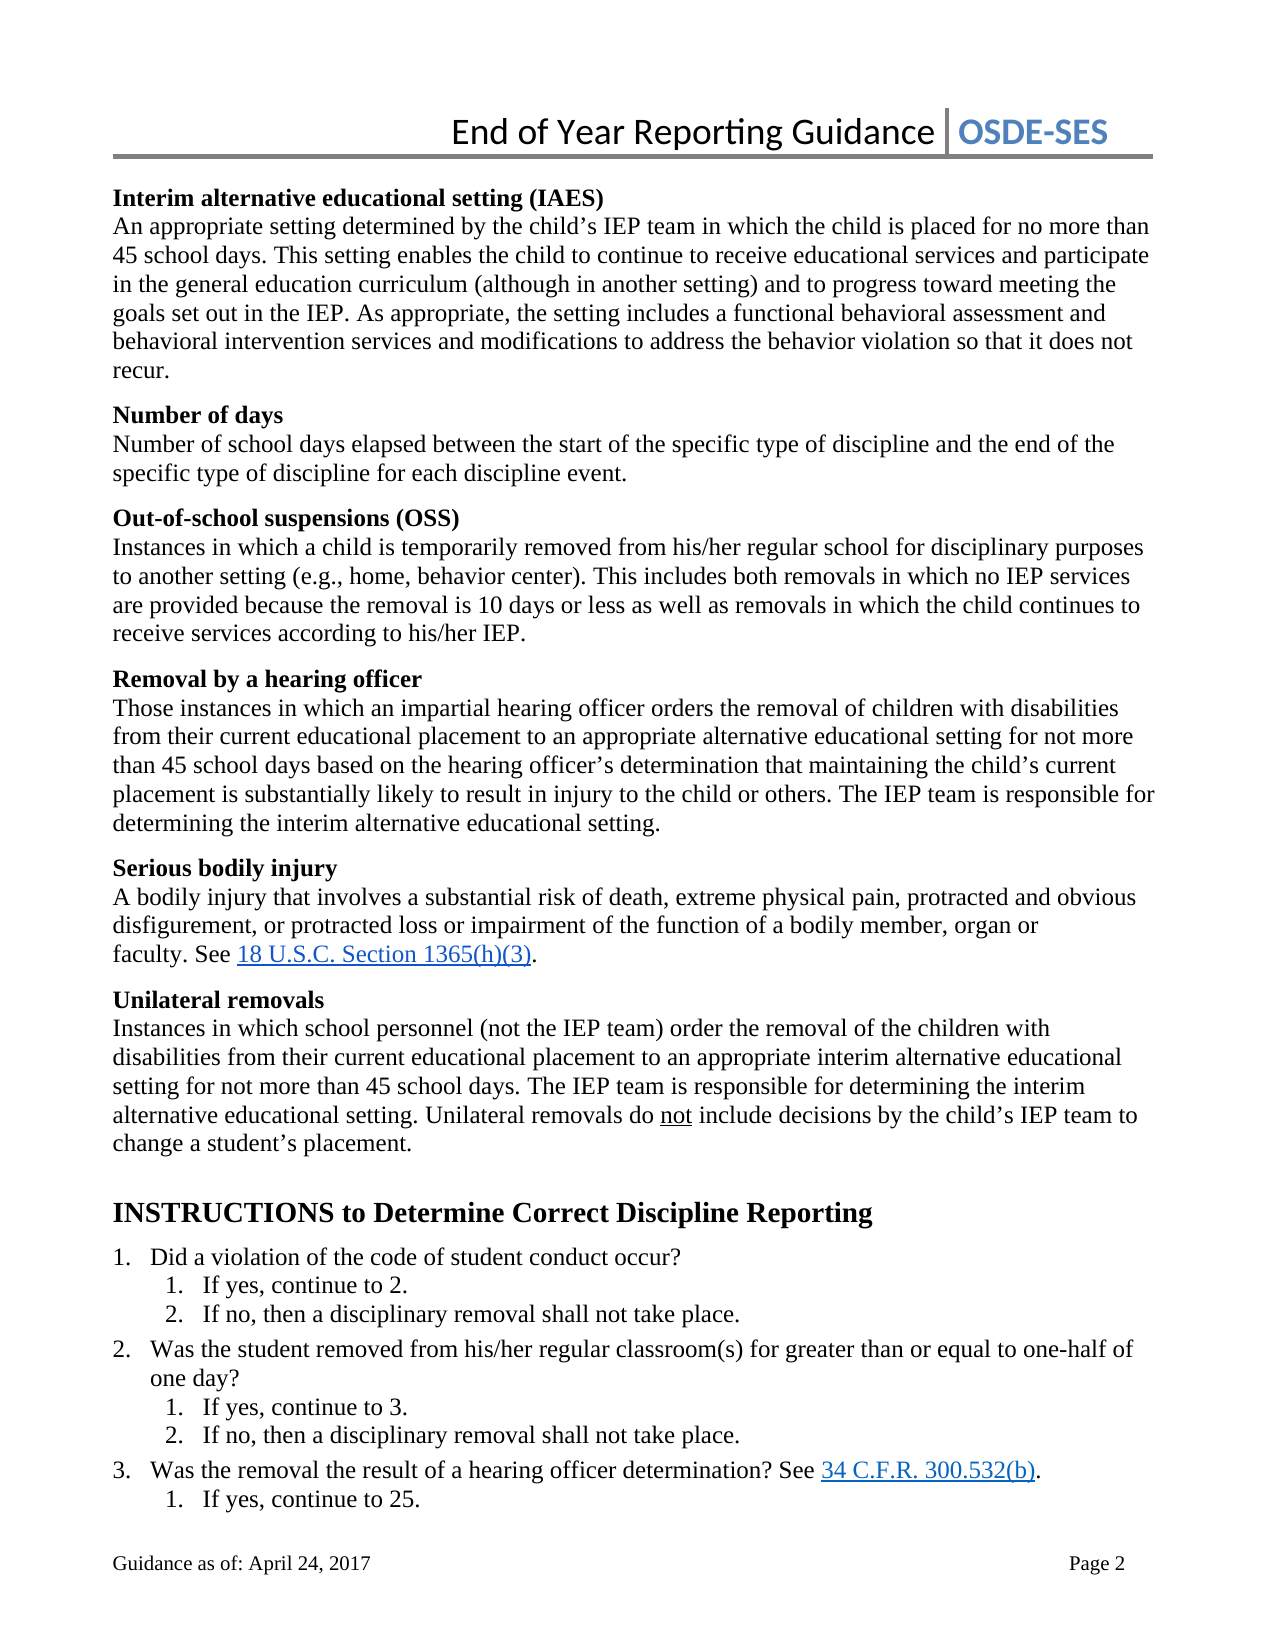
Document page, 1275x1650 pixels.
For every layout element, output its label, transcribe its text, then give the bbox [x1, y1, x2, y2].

text Those instances in which an impartial hearing officer orders the removal of children with disabilities from their current educational placement to an appropriate alternative educational setting for not more than 45 school days based on the hearing officer’s determination that maintaining the child’s current placement is substantially likely to result in injury to the child or others. The IEP team is responsible for determining the interim alternative educational setting. [112, 693, 1162, 836]
text A bodily injury that involves a substantial risk of death, extreme physical pain, protracted and obvious disfigurement, or protracted loss or impairment of the function of a bodily member, organ or faculty. See 18 U.S.C. Section 1365(h)(3). [112, 882, 1162, 968]
list If no, then a disciplinary removal shall not take place. [165, 1420, 1162, 1449]
subtitle Removal by a hearing officer [112, 664, 1162, 693]
list If yes, continue to 2. [165, 1270, 1162, 1299]
list If yes, continue to 3. [165, 1392, 1162, 1420]
list If yes, continue to 25. [165, 1484, 1162, 1513]
list Was the student removed from his/her regular classroom(s) for greater than or equal to one-half of one day? [112, 1334, 1162, 1392]
list Did a violation of the code of student conduct occur? [112, 1242, 1162, 1270]
text An appropriate setting determined by the child’s IEP team in which the child is placed for no more than 45 school days. This setting enables the child to continue to receive educational services and participate in the general education curriculum (although in another setting) and to progress toward meeting the goals set out in the IEP. As appropriate, the setting includes a functional behavioral assessment and behavioral intervention services and modifications to address the behavior violation so that it does not recur. [112, 211, 1162, 384]
text Instances in which a child is temporarily removed from his/her regular school for disciplinary purposes to another setting (e.g., home, behavior center). This includes both removals in which no IEP services are provided because the removal is 10 days or less as well as removals in which the child continues to receive services according to his/her IEP. [112, 532, 1162, 647]
subtitle Out-of-school suspensions (OSS) [112, 503, 1162, 532]
subtitle Unilateral removals [112, 985, 1162, 1013]
subtitle Serious bodily injury [112, 853, 1162, 882]
subtitle Number of days [112, 401, 1162, 429]
text Instances in which school personnel (not the IEP team) order the removal of the children with disabilities from their current educational placement to an appropriate interim alternative educational setting for not more than 45 school days. The IEP team is responsible for determining the interim alternative educational setting. Unilateral removals do not include decisions by the child’s IEP team to change a student’s placement. [112, 1013, 1162, 1157]
subtitle INSTRUCTIONS to Determine Correct Discipline Reporting [112, 1195, 1162, 1228]
subtitle Interim alternative educational setting (IAES) [112, 183, 1162, 211]
list Was the removal the result of a hearing officer determination? See 34 C.F.R. 300.532(b). [112, 1455, 1162, 1484]
list If no, then a disciplinary removal shall not take place. [165, 1299, 1162, 1328]
text Number of school days elapsed between the start of the specific type of discipline and the end of the specific type of discipline for each discipline event. [112, 429, 1162, 487]
